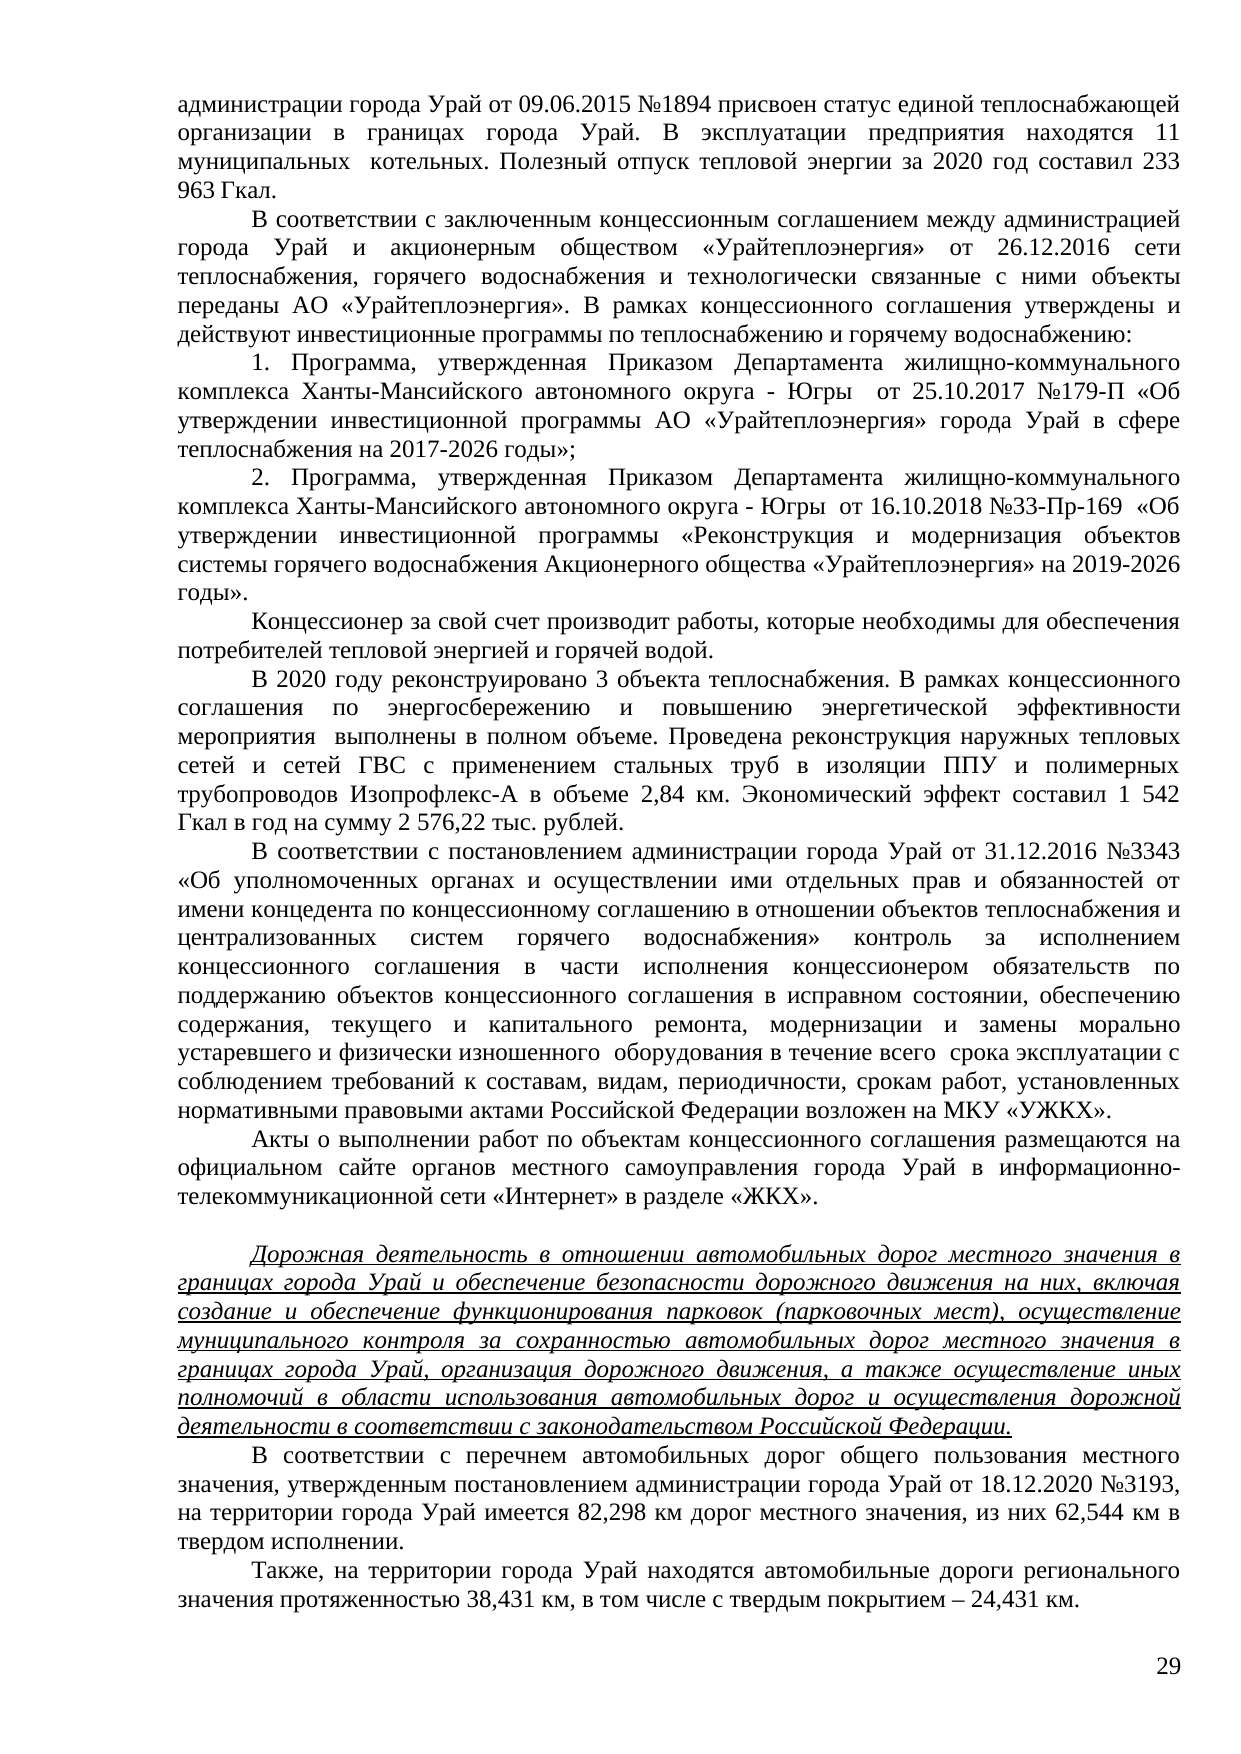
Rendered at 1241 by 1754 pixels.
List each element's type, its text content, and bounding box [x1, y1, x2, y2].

title 1. Программа, утвержденная Приказом Департамента жилищно-коммунального комплекса Ханты-Мансийского автономного округа - Югры от 25.10.2017 №179-П «Об утверждении инвестиционной программы АО «Урайтеплоэнергия» города Урай в сфере теплоснабжения на 2017-2026 годы»; [177, 347, 1181, 462]
text В соответствии с заключенным концессионным соглашением между администрацией города Урай и акционерным обществом «Урайтеплоэнергия» от 26.12.2016 сети теплоснабжения, горячего водоснабжения и технологически связанные с ними объекты переданы АО «Урайтеплоэнергия». В рамках концессионного соглашения утверждены и действуют инвестиционные программы по теплоснабжению и горячему водоснабжению: [177, 204, 1181, 347]
text Дорожная деятельность в отношении автомобильных дорог местного значения в границах города Урай и обеспечение безопасности дорожного движения на них, включая создание и обеспечение функционирования парковок (парковочных мест), осуществление муниципального контроля за сохранностью автомобильных дорог местного значения в границах города Урай, организация дорожного движения, а также осуществление иных полномочий в области использования автомобильных дорог и осуществления дорожной деятельности в соответствии с законодательством Российской Федерации. [177, 1239, 1181, 1292]
title 2. Программа, утвержденная Приказом Департамента жилищно-коммунального комплекса Ханты-Мансийского автономного округа - Югры от 16.10.2018 №33-Пр-169 «Об утверждении инвестиционной программы «Реконструкция и модернизация объектов системы горячего водоснабжения Акционерного общества «Урайтеплоэнергия» на 2019-2026 годы». [177, 462, 1181, 606]
text Акты о выполнении работ по объектам концессионного соглашения размещаются на официальном сайте органов местного самоуправления города Урай в информационно-телекоммуникационной сети «Интернет» в разделе «ЖКХ». [177, 1124, 1181, 1210]
text Концессионер за свой счет производит работы, которые необходимы для обеспечения потребителей тепловой энергией и горячей водой. [177, 606, 1181, 664]
list В соответствии с перечнем автомобильных дорог общего пользования местного значения, утвержденным постановлением администрации города Урай от 18.12.2020 №3193, на территории города Урай имеется 82,298 км дорог местного значения, из них 62,544 км в твердом исполнении. [177, 1440, 1181, 1555]
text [177, 89, 1181, 204]
text В соответствии с постановлением администрации города Урай от 31.12.2016 №3343 «Об уполномоченных органах и осуществлении ими отдельных прав и обязанностей от имени концедента по концессионному соглашению в отношении объектов теплоснабжения и централизованных систем горячего водоснабжения» контроль за исполнением концессионного соглашения в части исполнения концессионером обязательств по поддержанию объектов концессионного соглашения в исправном состоянии, обеспечению содержания, текущего и капитального ремонта, модернизации и замены морально устаревшего и физически изношенного оборудования в течение всего срока эксплуатации с соблюдением требований к составам, видам, периодичности, срокам работ, установленных нормативными правовыми актами Российской Федерации возложен на МКУ «УЖКХ». [177, 836, 1181, 1124]
text Также, на территории города Урай находятся автомобильные дороги регионального значения протяженностью 38,431 км, в том числе с твердым покрытием – 24,431 км. [177, 1555, 1181, 1612]
text В 2020 году реконструировано 3 объекта теплоснабжения. В рамках концессионного соглашения по энергосбережению и повышению энергетической эффективности мероприятия выполнены в полном объеме. Проведена реконструкция наружных тепловых сетей и сетей ГВС с применением стальных труб в изоляции ППУ и полимерных трубопроводов Изопрофлекс-А в объеме 2,84 км. Экономический эффект составил 1 542 Гкал в год на сумму 2 576,22 тыс. рублей. [177, 664, 1181, 836]
